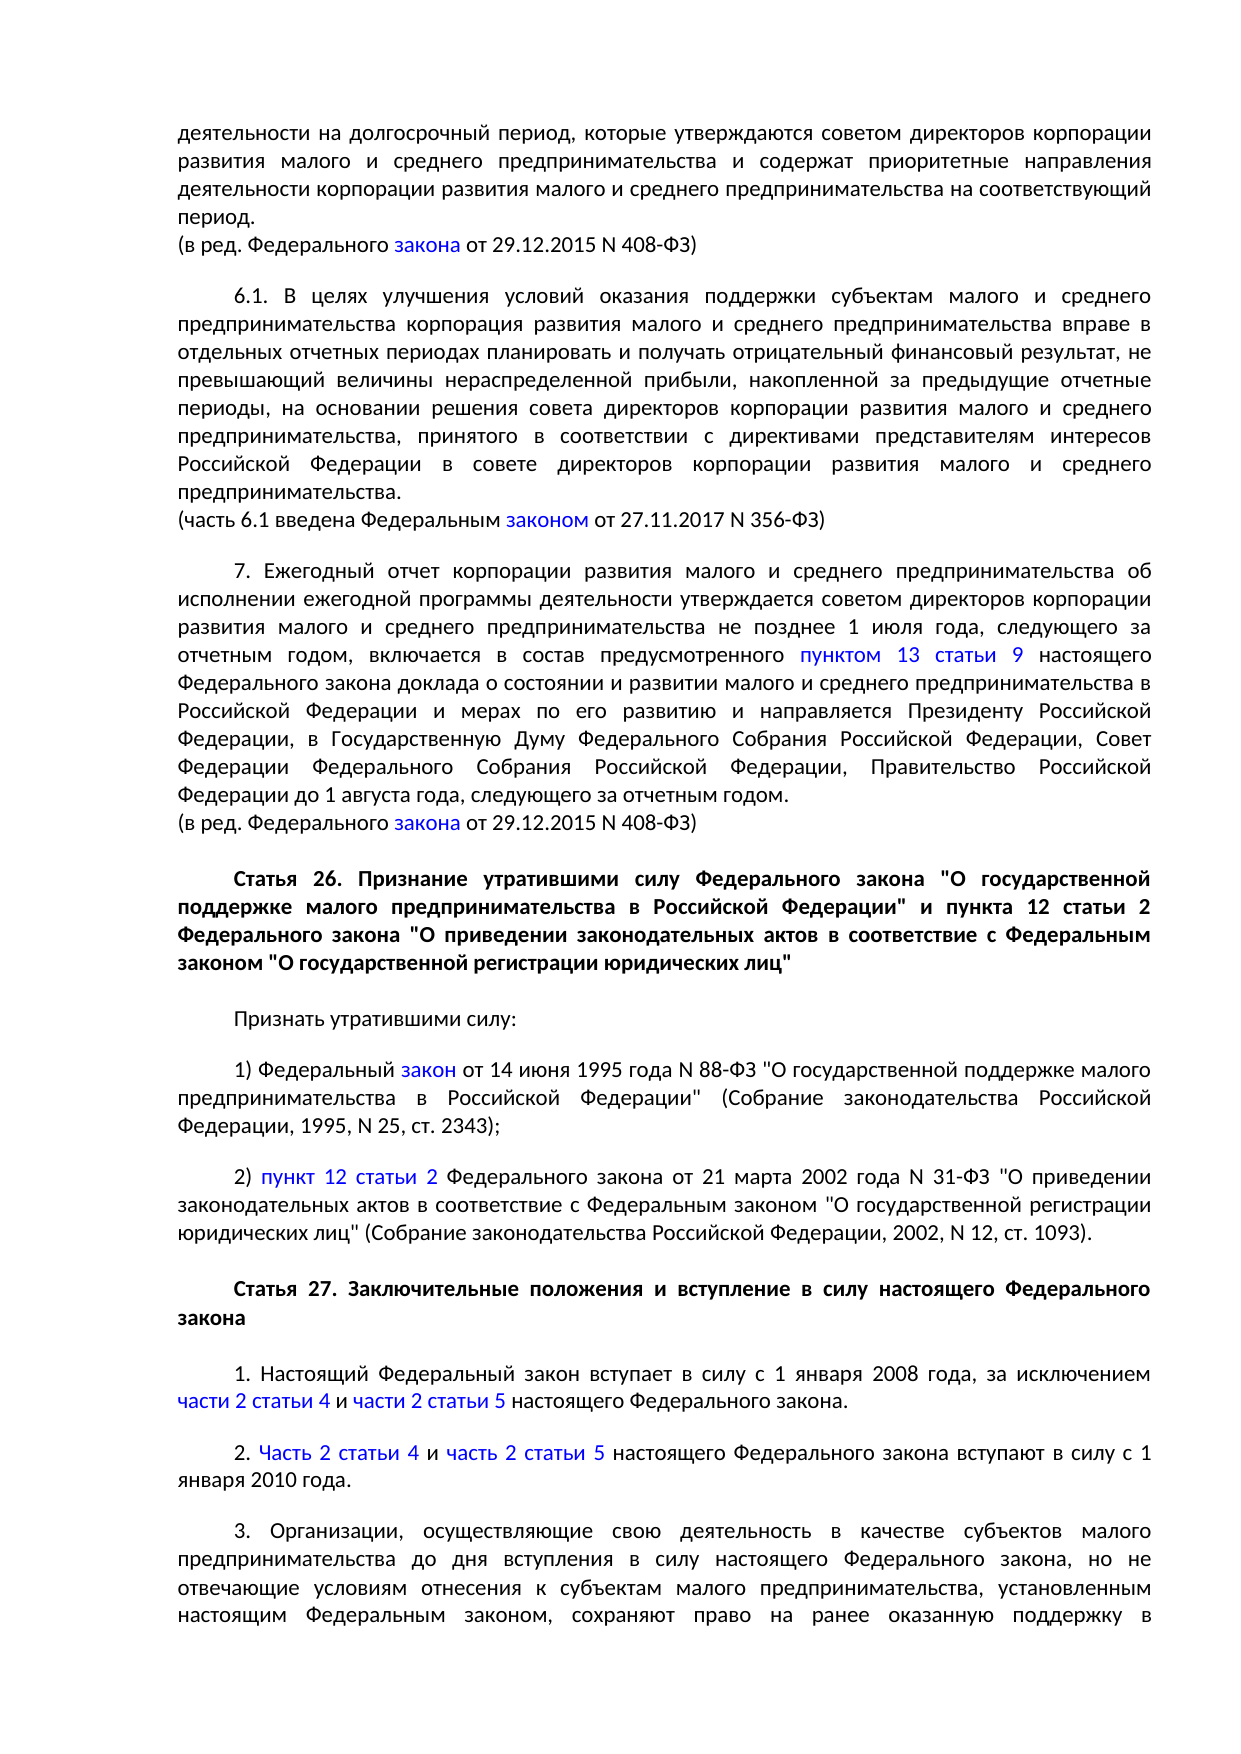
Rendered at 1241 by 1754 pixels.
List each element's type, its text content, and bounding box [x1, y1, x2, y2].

text (часть 6.1 введена Федеральным законом от 27.11.2017 N 356-ФЗ) [177, 505, 1152, 533]
text (в ред. Федерального закона от 29.12.2015 N 408-ФЗ) [177, 230, 1152, 258]
title Статья 27. Заключительные положения и вступление в силу настоящего Федерального закона [177, 1274, 1152, 1331]
text 1. Настоящий Федеральный закон вступает в силу с 1 января 2008 года, за исключением части 2 статьи 4 и части 2 статьи 5 настоящего Федерального закона. [177, 1359, 1152, 1415]
title Статья 26. Признание утратившими силу Федерального закона "О государственной поддержке малого предпринимательства в Российской Федерации" и пункта 12 статьи 2 Федерального закона "О приведении законодательных актов в соответствие с Федеральным законом "О государственной регистрации юридических лиц" [177, 864, 1152, 977]
text 2) пункт 12 статьи 2 Федерального закона от 21 марта 2002 года N 31-ФЗ "О приведении законодательных актов в соответствие с Федеральным законом "О государственной регистрации юридических лиц" (Собрание законодательства Российской Федерации, 2002, N 12, ст. 1093). [177, 1162, 1152, 1247]
text 7. Ежегодный отчет корпорации развития малого и среднего предпринимательства об исполнении ежегодной программы деятельности утверждается советом директоров корпорации развития малого и среднего предпринимательства не позднее 1 июля года, следующего за отчетным годом, включается в состав предусмотренного пунктом 13 статьи 9 настоящего Федерального закона доклада о состоянии и развитии малого и среднего предпринимательства в Российской Федерации и мерах по его развитию и направляется Президенту Российской Федерации, в Государственную Думу Федерального Собрания Российской Федерации, Совет Федерации Федерального Собрания Российской Федерации, Правительство Российской Федерации до 1 августа года, следующего за отчетным годом. [177, 556, 1152, 808]
text 6.1. В целях улучшения условий оказания поддержки субъектам малого и среднего предпринимательства корпорация развития малого и среднего предпринимательства вправе в отдельных отчетных периодах планировать и получать отрицательный финансовый результат, не превышающий величины нераспределенной прибыли, накопленной за предыдущие отчетные периоды, на основании решения совета директоров корпорации развития малого и среднего предпринимательства, принятого в соответствии с директивами представителям интересов Российской Федерации в совете директоров корпорации развития малого и среднего предпринимательства. [177, 281, 1152, 505]
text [177, 1517, 1152, 1629]
text (в ред. Федерального закона от 29.12.2015 N 408-ФЗ) [177, 808, 1152, 836]
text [177, 118, 1152, 230]
text Признать утратившими силу: [177, 1004, 1152, 1033]
text 2. Часть 2 статьи 4 и часть 2 статьи 5 настоящего Федерального закона вступают в силу с 1 января 2010 года. [177, 1438, 1152, 1494]
text 1) Федеральный закон от 14 июня 1995 года N 88-ФЗ "О государственной поддержке малого предпринимательства в Российской Федерации" (Собрание законодательства Российской Федерации, 1995, N 25, ст. 2343); [177, 1056, 1152, 1139]
